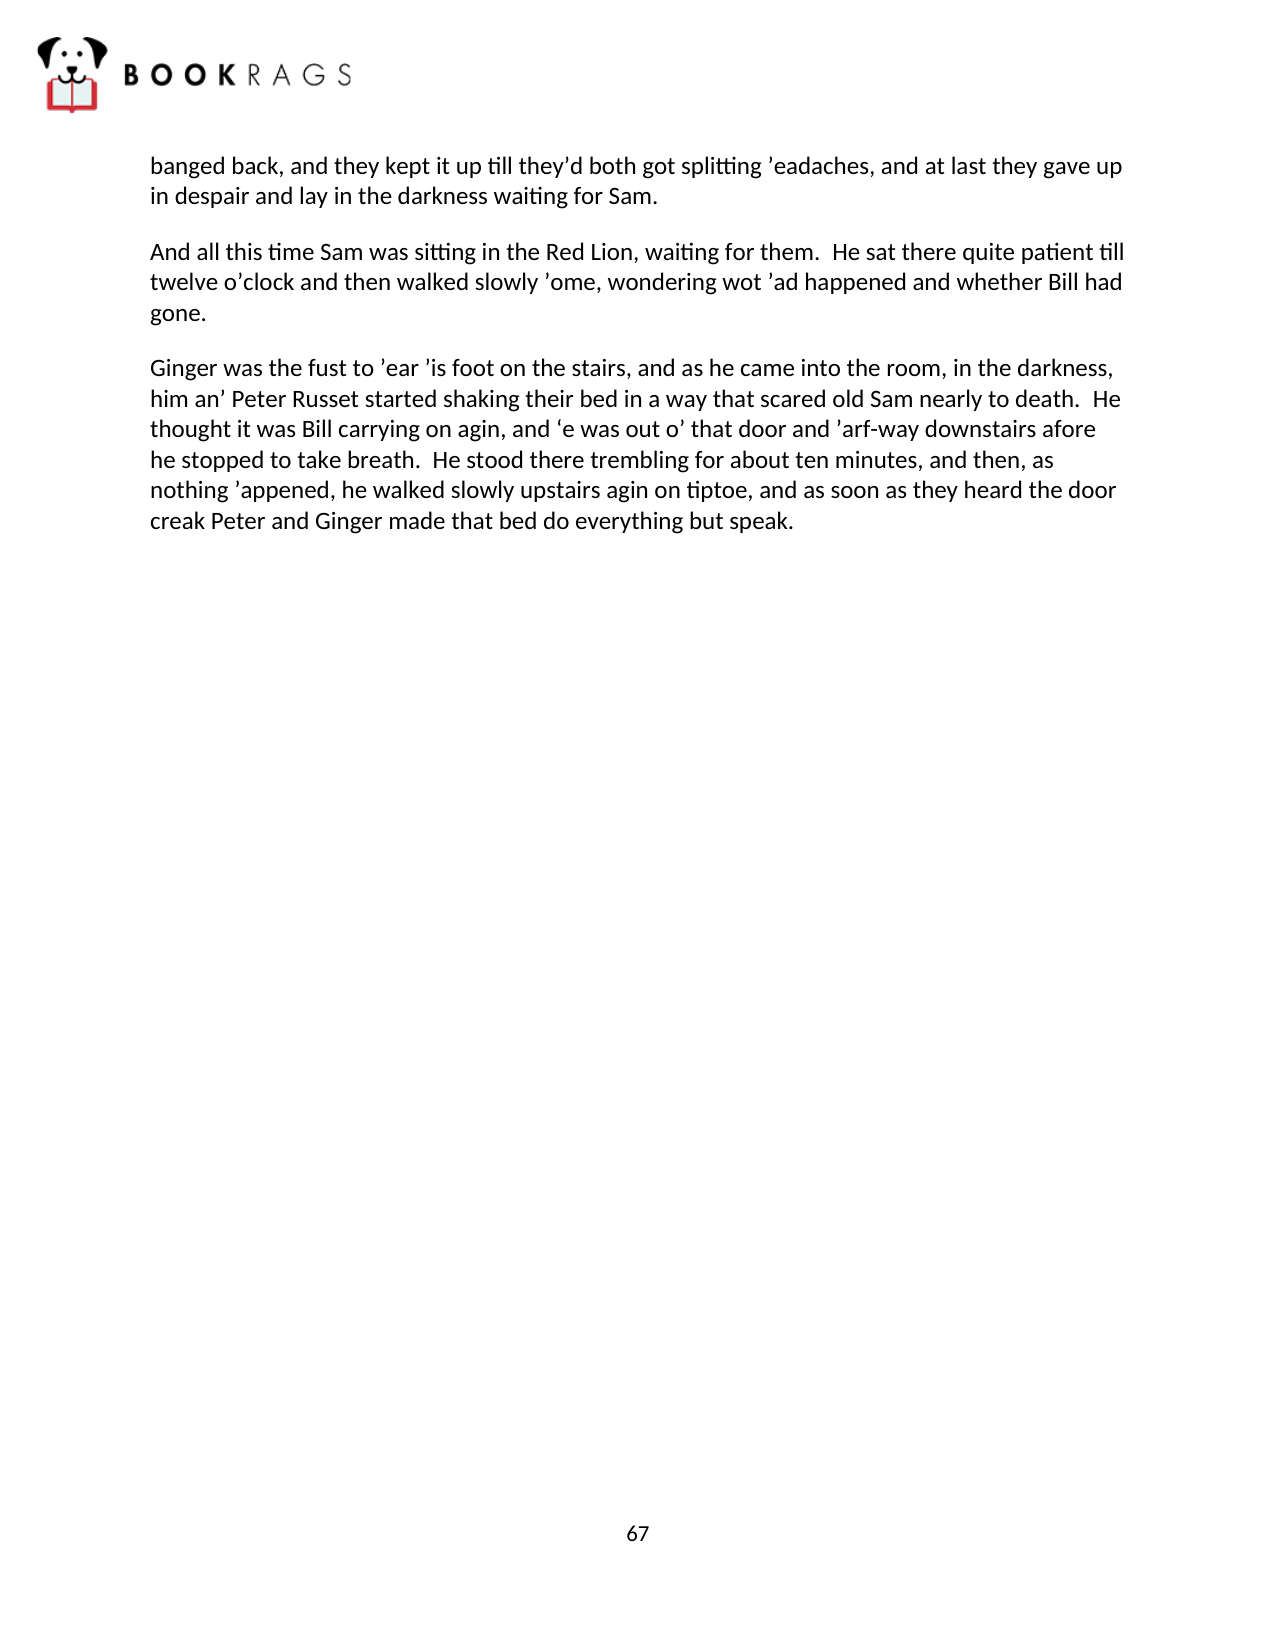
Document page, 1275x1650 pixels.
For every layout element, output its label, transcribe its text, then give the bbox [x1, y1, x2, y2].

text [150, 150, 1125, 211]
text And all this time Sam was sitting in the Red Lion, waiting for them. He sat there quite patient till twelve o’clock and then walked slowly ’ome, wondering wot ’ad happened and whether Bill had gone. [150, 236, 1125, 328]
text Ginger was the fust to ’ear ’is foot on the stairs, and as he came into the room, in the darkness, him an’ Peter Russet started shaking their bed in a way that scared old Sam nearly to death. He thought it was Bill carrying on agin, and ‘e was out o’ that door and ’arf-way downstairs afore he stopped to take breath. He stood there trembling for about ten minutes, and then, as nothing ’appened, he walked slowly upstairs agin on tiptoe, and as soon as they heard the door creak Peter and Ginger made that bed do everything but speak. [150, 353, 1125, 536]
picture [37, 37, 351, 113]
